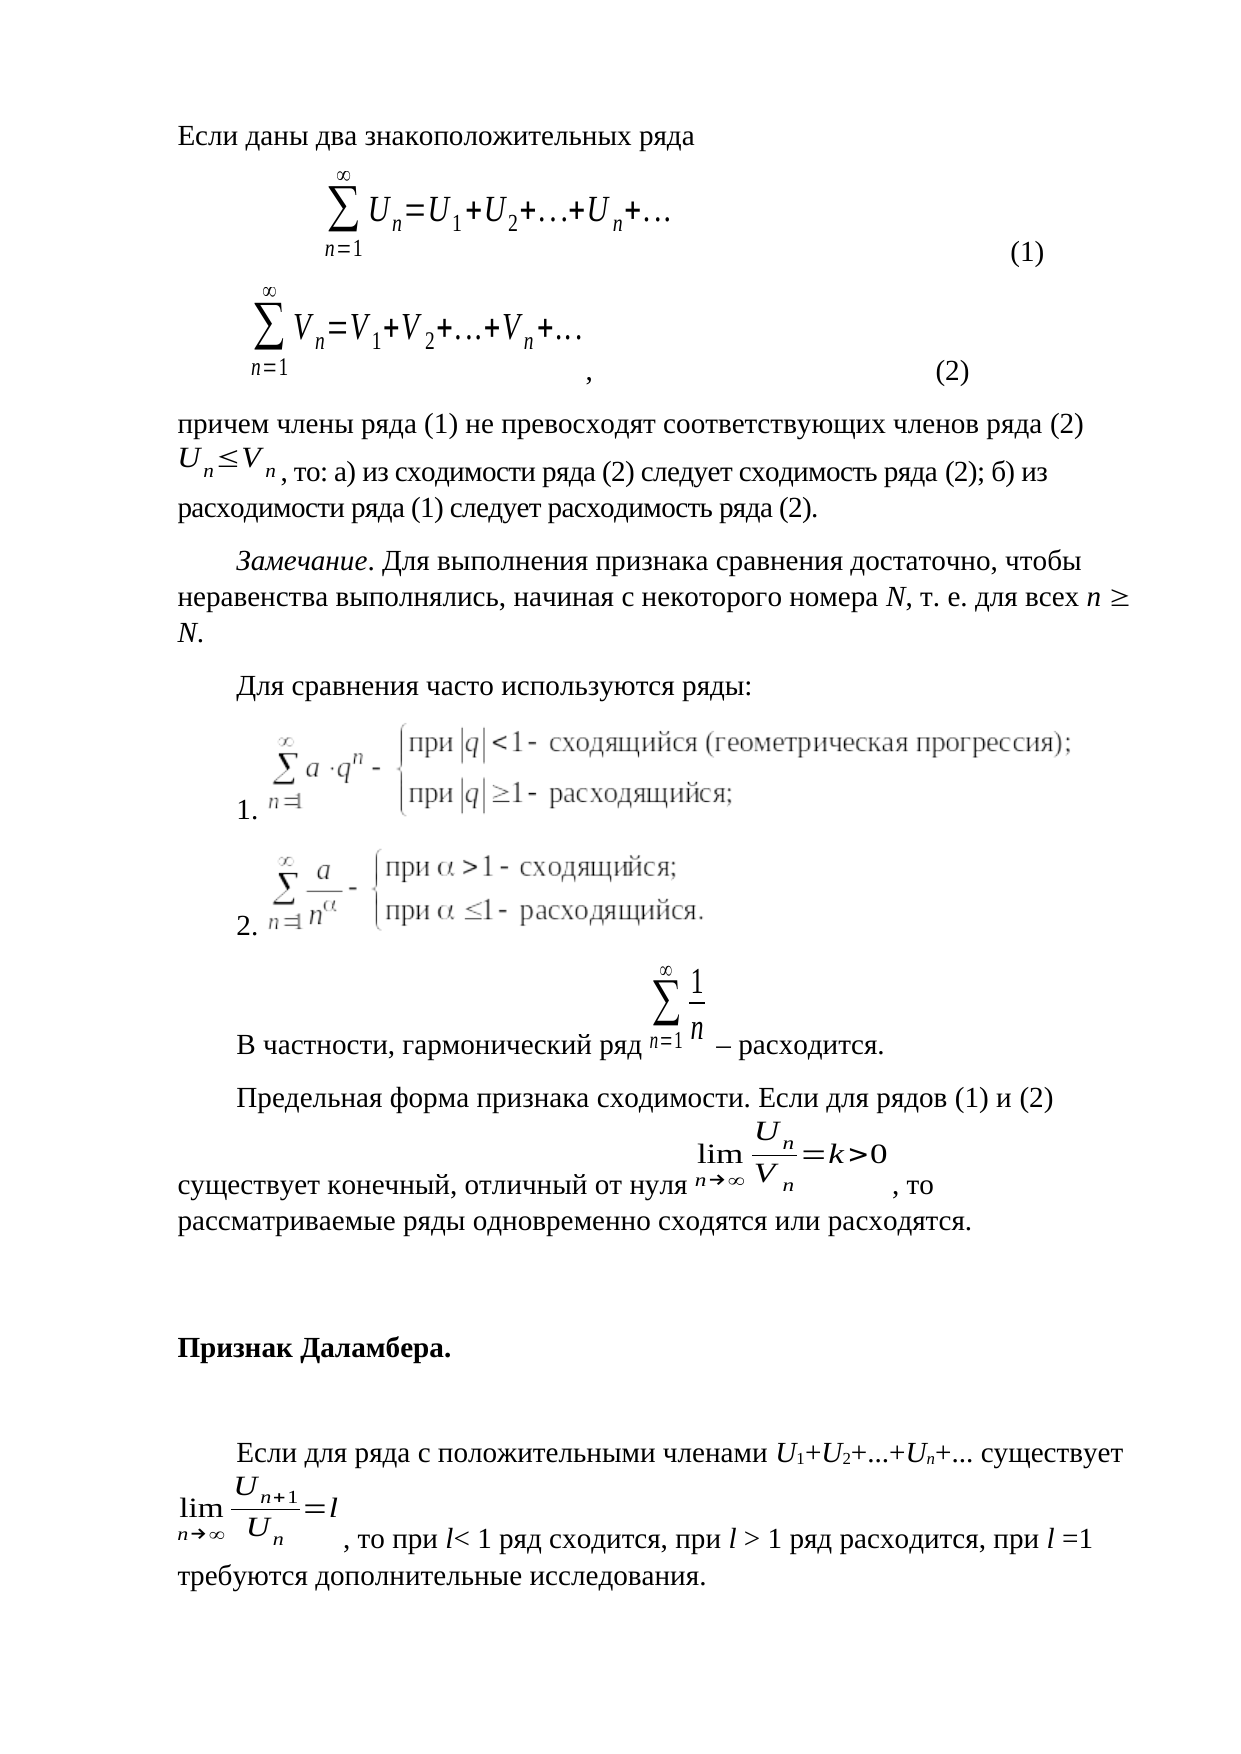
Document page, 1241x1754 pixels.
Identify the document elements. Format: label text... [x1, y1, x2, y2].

subtitle Признак Даламбера. [177, 1330, 1152, 1363]
text Если даны два знакоположительных ряда [177, 118, 1152, 152]
text В частности, гармонический ряд – расходится. [177, 961, 1152, 1061]
text причем члены ряда (1) не превосходят соответствующих членов ряда (2) , то: а) из сходимости ряда (2) следует сходимость ряда (2); б) из расходимости ряда (1) следует расходимость ряда (2). [177, 406, 1152, 523]
text 2. [177, 845, 1152, 942]
text , (2) [177, 287, 1152, 387]
text (1) [251, 171, 1152, 268]
text Для сравнения часто используются ряды: [177, 668, 1152, 702]
text 1. [177, 721, 1152, 826]
text Предельная форма признака сходимости. Если для рядов (1) и (2) существует конечный, отличный от нуля , то рассматриваемые ряды одновременно сходятся или расходятся. [177, 1080, 1152, 1237]
text Замечание. Для выполнения признака сравнения достаточно, чтобы неравенства выполнялись, начиная с некоторого номера N, т. е. для всех n N. [177, 543, 1152, 649]
